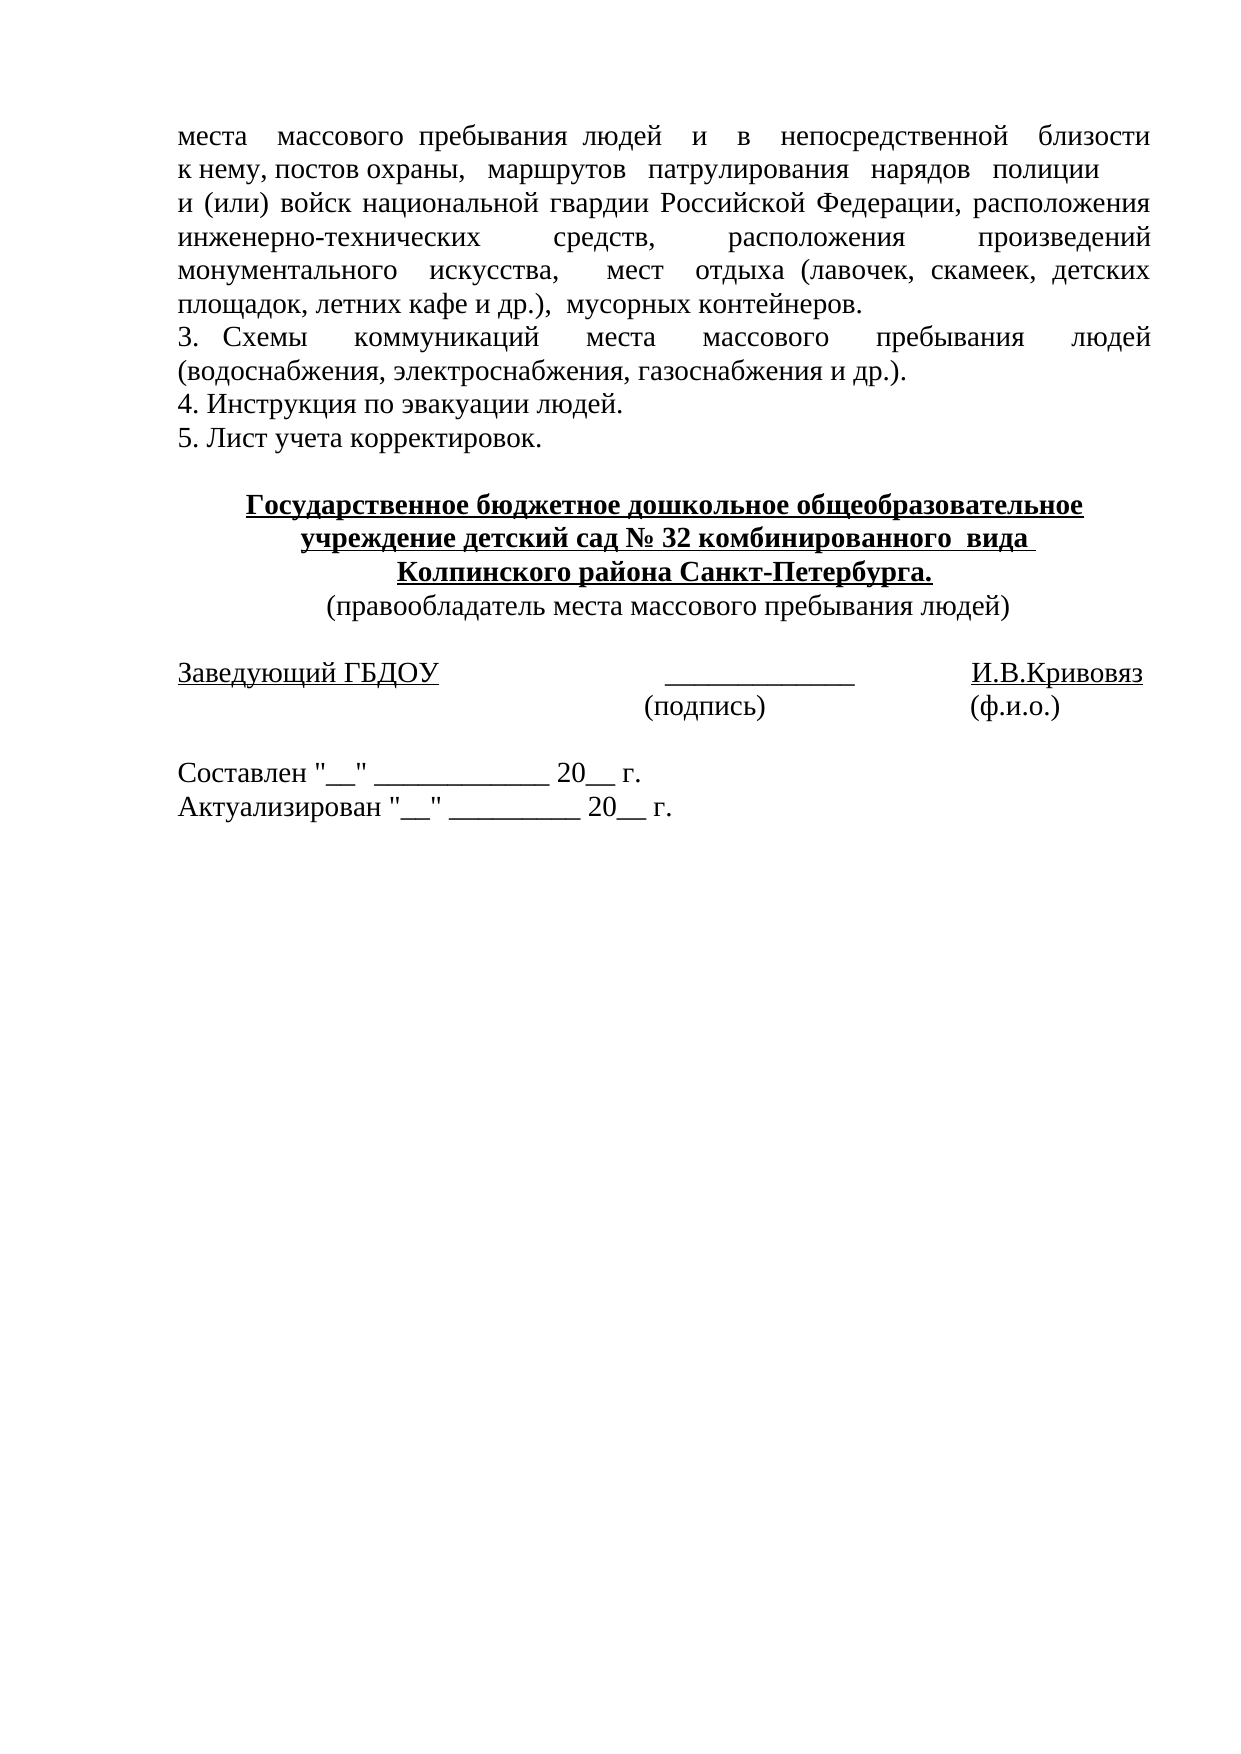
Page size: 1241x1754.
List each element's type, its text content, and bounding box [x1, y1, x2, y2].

text 4. Инструкция по эвакуации людей. [177, 386, 1152, 420]
text Заведующий ГБДОУ _____________ И.В.Кривовяз [177, 655, 1152, 688]
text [177, 118, 1152, 185]
text (подпись) (ф.и.о.) [177, 688, 1152, 722]
text Составлен "__" ____________ 20__ г. [177, 755, 1152, 789]
text 3. Схемы коммуникаций места массового пребывания людей (водоснабжения, электроснабжения, газоснабжения и др.). [177, 319, 1152, 386]
text и (или) войск национальной гвардии Российской Федерации, расположения инженерно-технических средств, расположения произведений монументального искусства, мест отдыха (лавочек, скамеек, детских площадок, летних кафе и др.), мусорных контейнеров. [177, 185, 1152, 319]
text (правообладатель места массового пребывания людей) [177, 588, 1152, 621]
text Актуализирован "__" _________ 20__ г. [177, 789, 1152, 822]
text 5. Лист учета корректировок. [177, 420, 1152, 453]
text Колпинского района Санкт-Петербурга. [177, 554, 1152, 588]
text Государственное бюджетное дошкольное общеобразовательное учреждение детский сад № 32 комбинированного вида [177, 487, 1152, 554]
